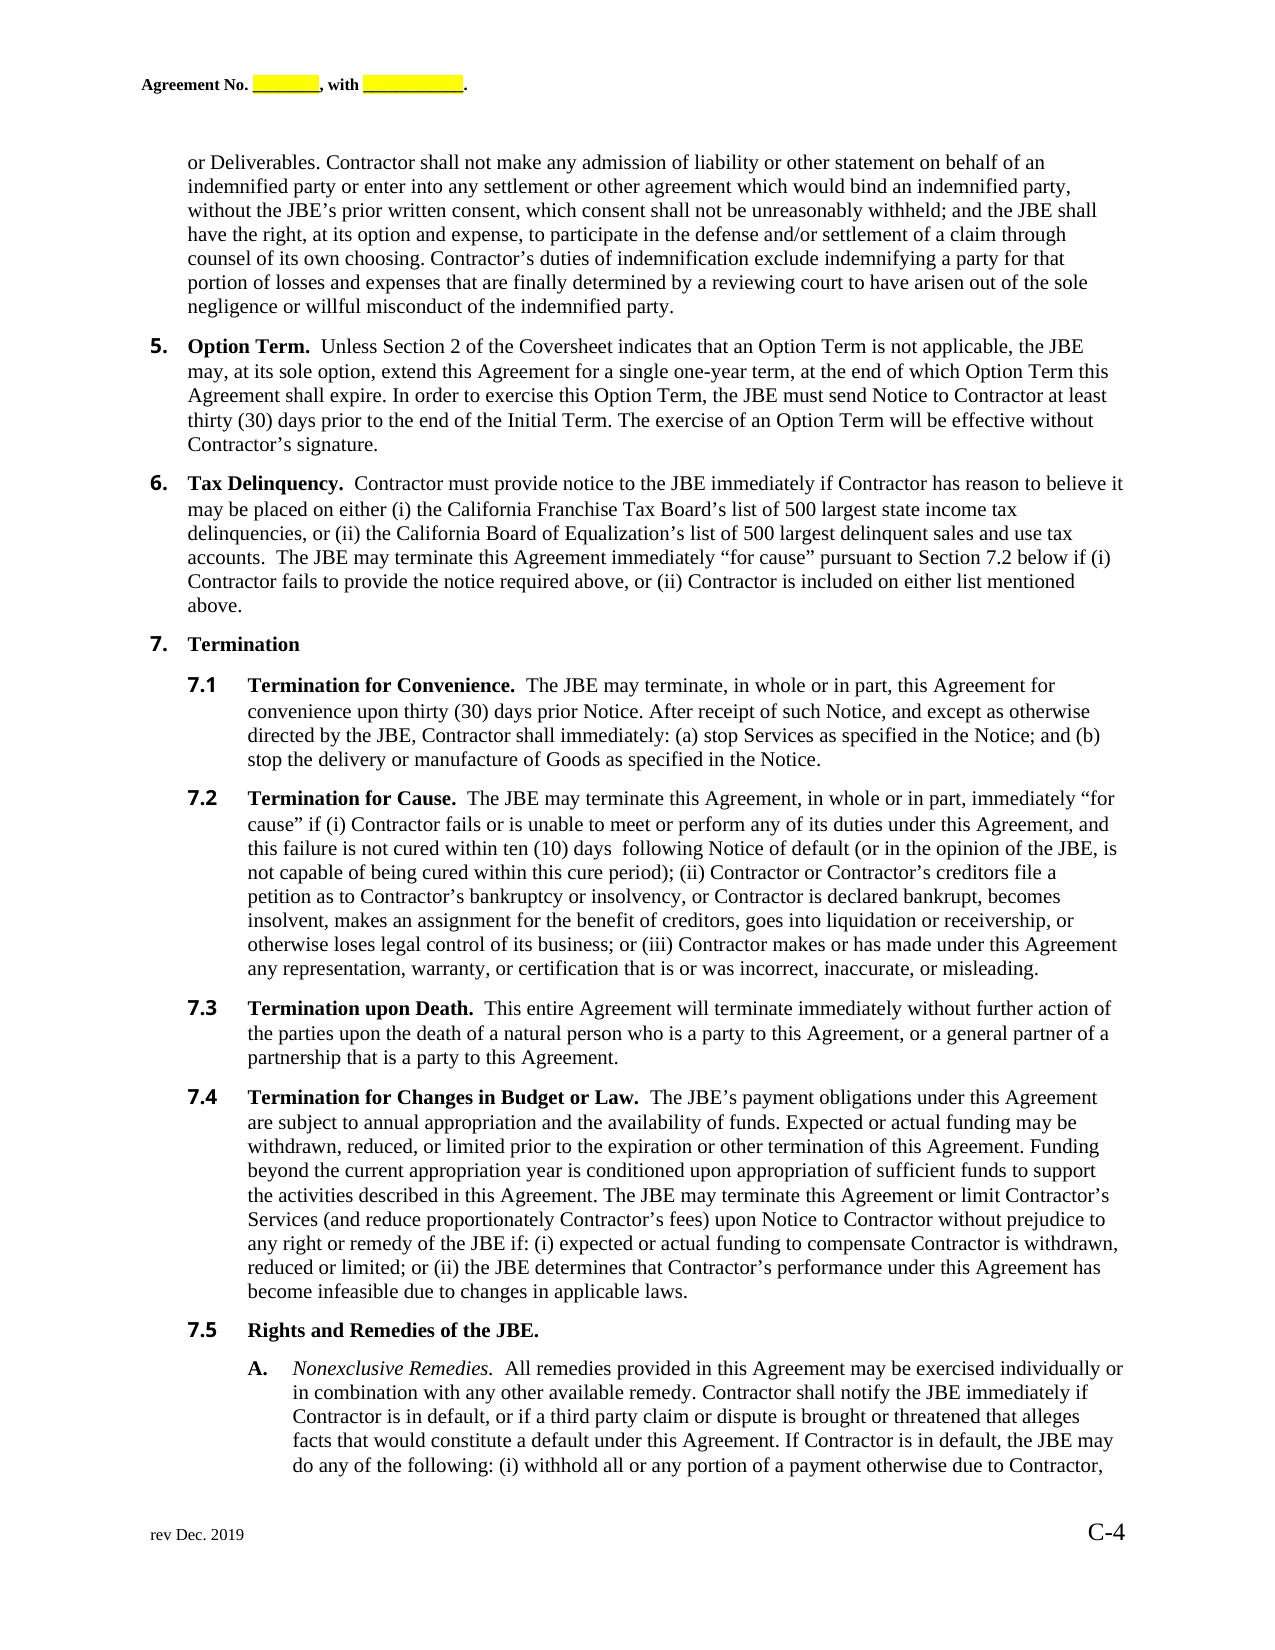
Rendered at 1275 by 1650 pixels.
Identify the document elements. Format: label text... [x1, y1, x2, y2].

list Termination for Cause. The JBE may terminate this Agreement, in whole or in part, immediately “for cause” if (i) Contractor fails or is unable to meet or perform any of its duties under this Agreement, and this failure is not cured within ten (10) days following Notice of default (or in the opinion of the JBE, is not capable of being cured within this cure period); (ii) Contractor or Contractor’s creditors file a petition as to Contractor’s bankruptcy or insolvency, or Contractor is declared bankrupt, becomes insolvent, makes an assignment for the benefit of creditors, goes into liquidation or receivership, or otherwise loses legal control of its business; or (iii) Contractor makes or has made under this Agreement any representation, warranty, or certification that is or was incorrect, inaccurate, or misleading. [187, 783, 1125, 980]
list Termination upon Death. This entire Agreement will terminate immediately without further action of the parties upon the death of a natural person who is a party to this Agreement, or a general partner of a partnership that is a party to this Agreement. [187, 993, 1125, 1069]
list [150, 150, 1125, 318]
list Termination for Convenience. The JBE may terminate, in whole or in part, this Agreement for convenience upon thirty (30) days prior Notice. After receipt of such Notice, and except as otherwise directed by the JBE, Contractor shall immediately: (a) stop Services as specified in the Notice; and (b) stop the delivery or manufacture of Goods as specified in the Notice. [187, 670, 1125, 771]
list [247, 1356, 1125, 1477]
list Termination [150, 629, 1125, 658]
list Tax Delinquency. Contractor must provide notice to the JBE immediately if Contractor has reason to believe it may be placed on either (i) the California Franchise Tax Board’s list of 500 largest state income tax delinquencies, or (ii) the California Board of Equalization’s list of 500 largest delinquent sales and use tax accounts. The JBE may terminate this Agreement immediately “for cause” pursuant to Section 7.2 below if (i) Contractor fails to provide the notice required above, or (ii) Contractor is included on either list mentioned above. [150, 468, 1125, 617]
list Termination for Changes in Budget or Law. The JBE’s payment obligations under this Agreement are subject to annual appropriation and the availability of funds. Expected or actual funding may be withdrawn, reduced, or limited prior to the expiration or other termination of this Agreement. Funding beyond the current appropriation year is conditioned upon appropriation of sufficient funds to support the activities described in this Agreement. The JBE may terminate this Agreement or limit Contractor’s Services (and reduce proportionately Contractor’s fees) upon Notice to Contractor without prejudice to any right or remedy of the JBE if: (i) expected or actual funding to compensate Contractor is withdrawn, reduced or limited; or (ii) the JBE determines that Contractor’s performance under this Agreement has become infeasible due to changes in applicable laws. [187, 1082, 1125, 1303]
list Option Term. Unless Section 2 of the Coversheet indicates that an Option Term is not applicable, the JBE may, at its sole option, extend this Agreement for a single one-year term, at the end of which Option Term this Agreement shall expire. In order to exercise this Option Term, the JBE must send Notice to Contractor at least thirty (30) days prior to the end of the Initial Term. The exercise of an Option Term will be effective without Contractor’s signature. [150, 331, 1125, 456]
list Rights and Remedies of the JBE. [187, 1315, 1125, 1344]
